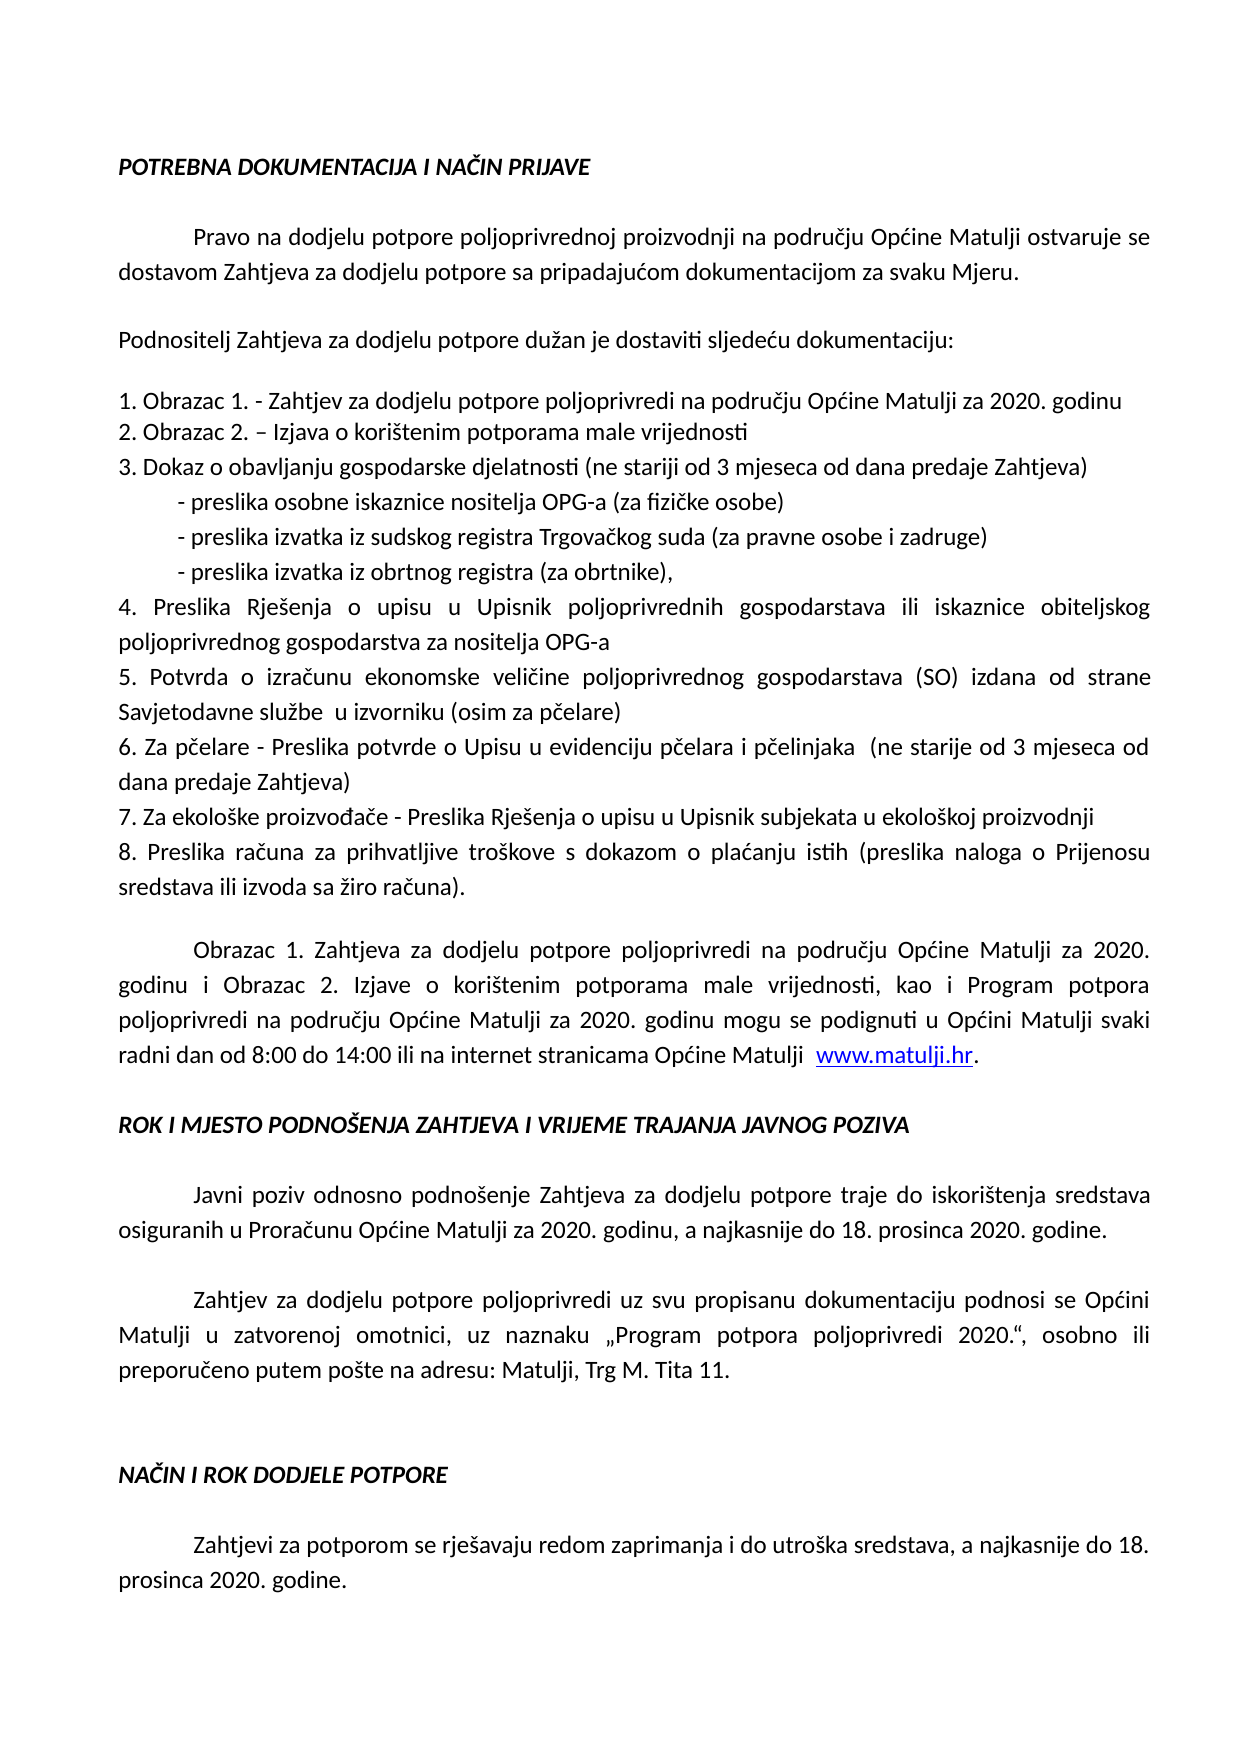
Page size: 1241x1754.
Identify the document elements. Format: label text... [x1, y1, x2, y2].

text 2. Obrazac 2. – Izjava o korištenim potporama male vrijednosti [118, 416, 1152, 446]
text 5. Potvrda o izračunu ekonomske veličine poljoprivrednog gospodarstava (SO) izdana od strane Savjetodavne službe u izvorniku (osim za pčelare) [118, 661, 1152, 726]
text 8. Preslika računa za prihvatljive troškove s dokazom o plaćanju istih (preslika naloga o Prijenosu sredstava ili izvoda sa žiro računa). [118, 836, 1152, 901]
text Zahtjev za dodjelu potpore poljoprivredi uz svu propisanu dokumentaciju podnosi se Općini Matulji u zatvorenoj omotnici, uz naznaku „Program potpora poljoprivredi 2020.“, osobno ili preporučeno putem pošte na adresu: Matulji, Trg M. Tita 11. [118, 1285, 1152, 1385]
text POTREBNA DOKUMENTACIJA I NAČIN PRIJAVE [118, 151, 1152, 182]
text 3. Dokaz o obavljanju gospodarske djelatnosti (ne stariji od 3 mjeseca od dana predaje Zahtjeva) [118, 451, 1152, 481]
text Podnositelj Zahtjeva za dodjelu potpore dužan je dostaviti sljedeću dokumentaciju: [118, 324, 1152, 355]
text - preslika osobne iskaznice nositelja OPG-a (za fizičke osobe) [177, 486, 1152, 516]
text 6. Za pčelare - Preslika potvrde o Upisu u evidenciju pčelara i pčelinjaka (ne starije od 3 mjeseca od dana predaje Zahtjeva) [118, 731, 1152, 796]
text Obrazac 1. Zahtjeva za dodjelu potpore poljoprivredi na području Općine Matulji za 2020. godinu i Obrazac 2. Izjave o korištenim potporama male vrijednosti, kao i Program potpora poljoprivredi na području Općine Matulji za 2020. godinu mogu se podignuti u Općini Matulji svaki radni dan od 8:00 do 14:00 ili na internet stranicama Općine Matulji www.matulji.hr. [118, 935, 1152, 1070]
text Javni poziv odnosno podnošenje Zahtjeva za dodjelu potpore traje do iskorištenja sredstava osiguranih u Proračunu Općine Matulji za 2020. godinu, a najkasnije do 18. prosinca 2020. godine. [118, 1180, 1152, 1245]
text Zahtjevi za potporom se rješavaju redom zaprimanja i do utroška sredstava, a najkasnije do 18. prosinca 2020. godine. [118, 1530, 1152, 1595]
text - preslika izvatka iz sudskog registra Trgovačkog suda (za pravne osobe i zadruge) [177, 521, 1152, 551]
text 4. Preslika Rješenja o upisu u Upisnik poljoprivrednih gospodarstava ili iskaznice obiteljskog poljoprivrednog gospodarstva za nositelja OPG-a [118, 591, 1152, 656]
text Pravo na dodjelu potpore poljoprivrednoj proizvodnji na području Općine Matulji ostvaruje se dostavom Zahtjeva za dodjelu potpore sa pripadajućom dokumentacijom za svaku Mjeru. [118, 221, 1152, 287]
text ROK I MJESTO PODNOŠENJA ZAHTJEVA I VRIJEME TRAJANJA JAVNOG POZIVA [118, 1110, 1152, 1140]
text - preslika izvatka iz obrtnog registra (za obrtnike), [177, 556, 1152, 586]
text NAČIN I ROK DODJELE POTPORE [118, 1460, 1152, 1490]
text 1. Obrazac 1. - Zahtjev za dodjelu potpore poljoprivredi na području Općine Matulji za 2020. godinu [118, 355, 1152, 416]
text 7. Za ekološke proizvođače - Preslika Rješenja o upisu u Upisnik subjekata u ekološkoj proizvodnji [118, 801, 1152, 831]
